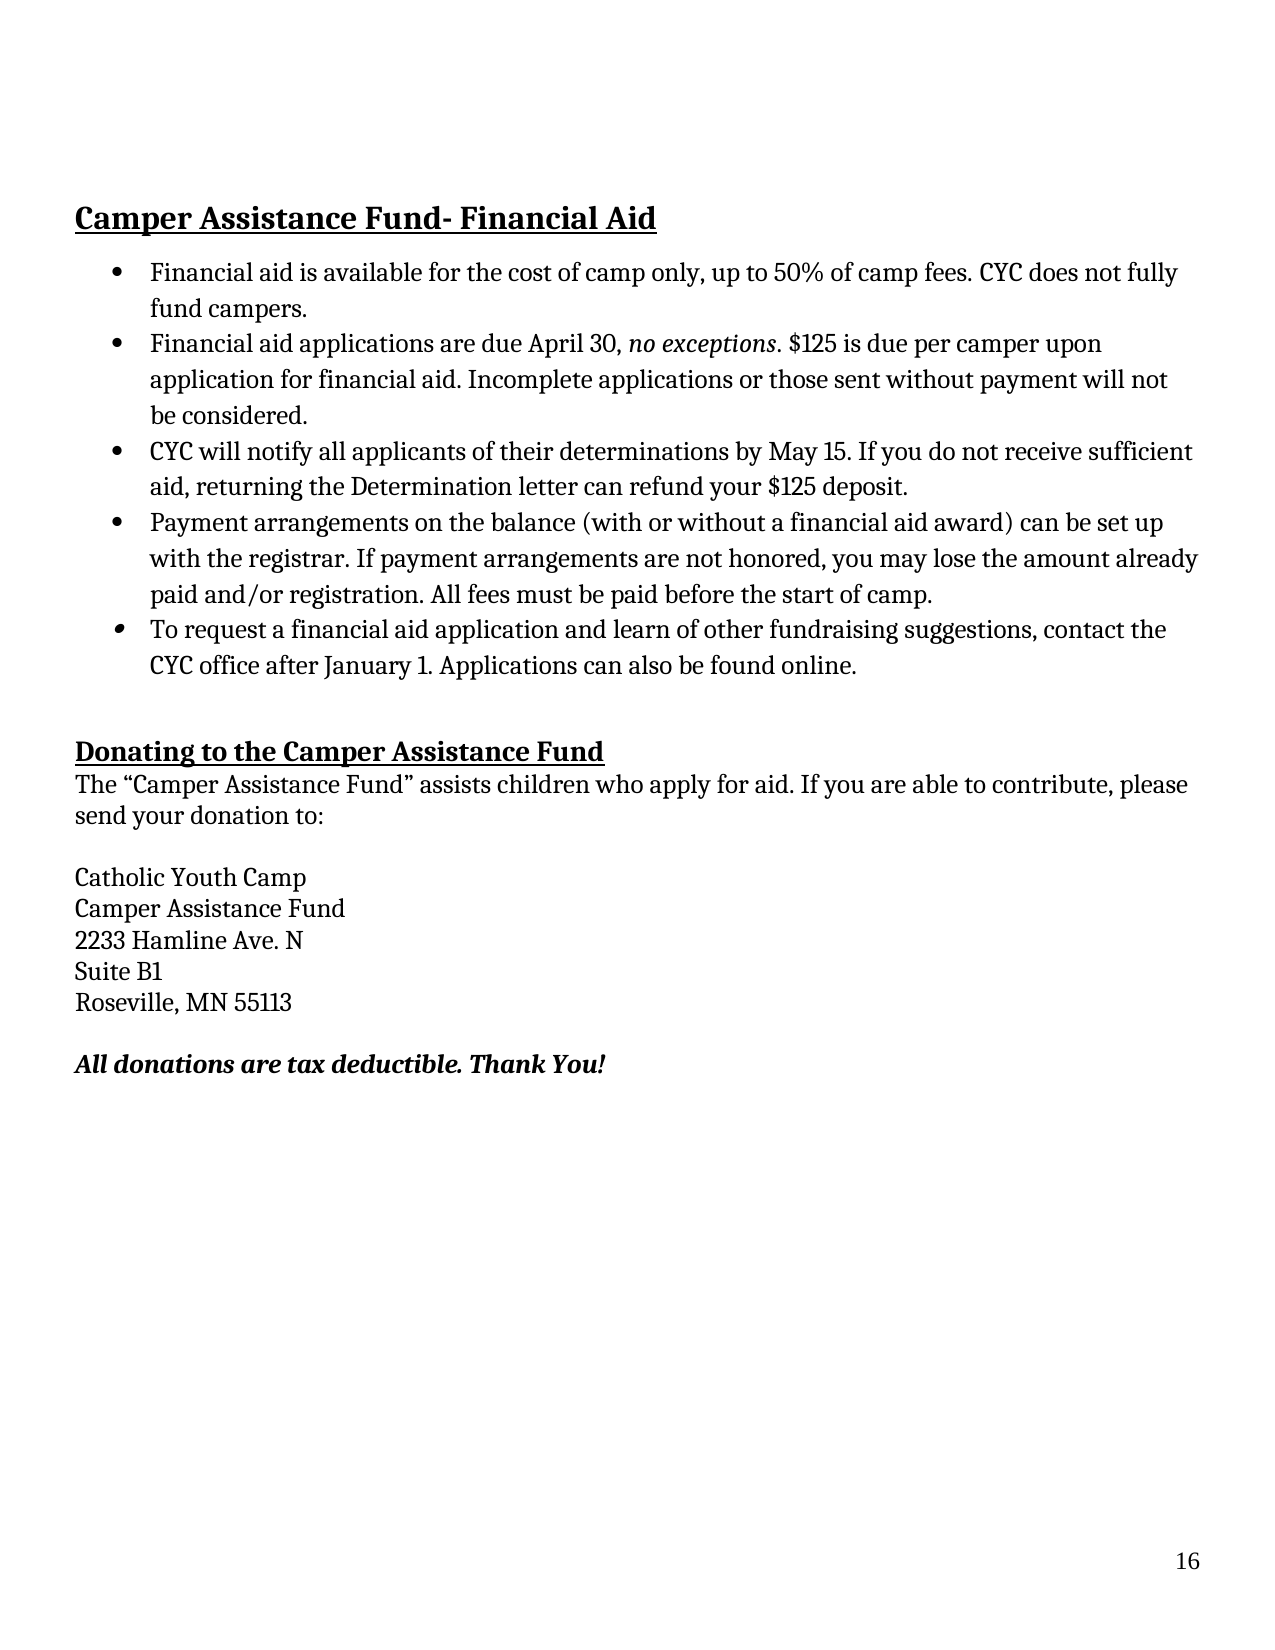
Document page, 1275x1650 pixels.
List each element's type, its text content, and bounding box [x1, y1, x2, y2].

text Camper Assistance Fund- Financial Aid [75, 199, 1200, 238]
text Camper Assistance Fund [75, 893, 1200, 925]
text The “Camper Assistance Fund” assists children who apply for aid. If you are able to contribute, please send your donation to: [75, 769, 1200, 831]
text Catholic Youth Camp [75, 862, 1200, 893]
list Financial aid is available for the cost of camp only, up to 50% of camp fees. CYC does not fully fund campers. [112, 257, 1200, 324]
list Payment arrangements on the balance (with or without a financial aid award) can be set up with the registrar. If payment arrangements are not honored, you may lose the amount already paid and/or registration. All fees must be paid before the start of camp. [112, 507, 1200, 610]
text All donations are tax deductible. Thank You! [75, 1049, 1200, 1080]
text Suite B1 [75, 956, 1200, 987]
text Donating to the Camper Assistance Fund [75, 735, 1200, 769]
text 2233 Hamline Ave. N [75, 925, 1200, 956]
list CYC will notify all applicants of their determinations by May 15. If you do not receive sufficient aid, returning the Determination letter can refund your $125 deposit. [112, 436, 1200, 503]
text Roseville, MN 55113 [75, 987, 1200, 1018]
list Financial aid applications are due April 30, no exceptions. $125 is due per camper upon application for financial aid. Incomplete applications or those sent without payment will not be considered. [112, 328, 1200, 431]
list To request a financial aid application and learn of other fundraising suggestions, contact the CYC office after January 1. Applications can also be found online. [112, 614, 1200, 681]
